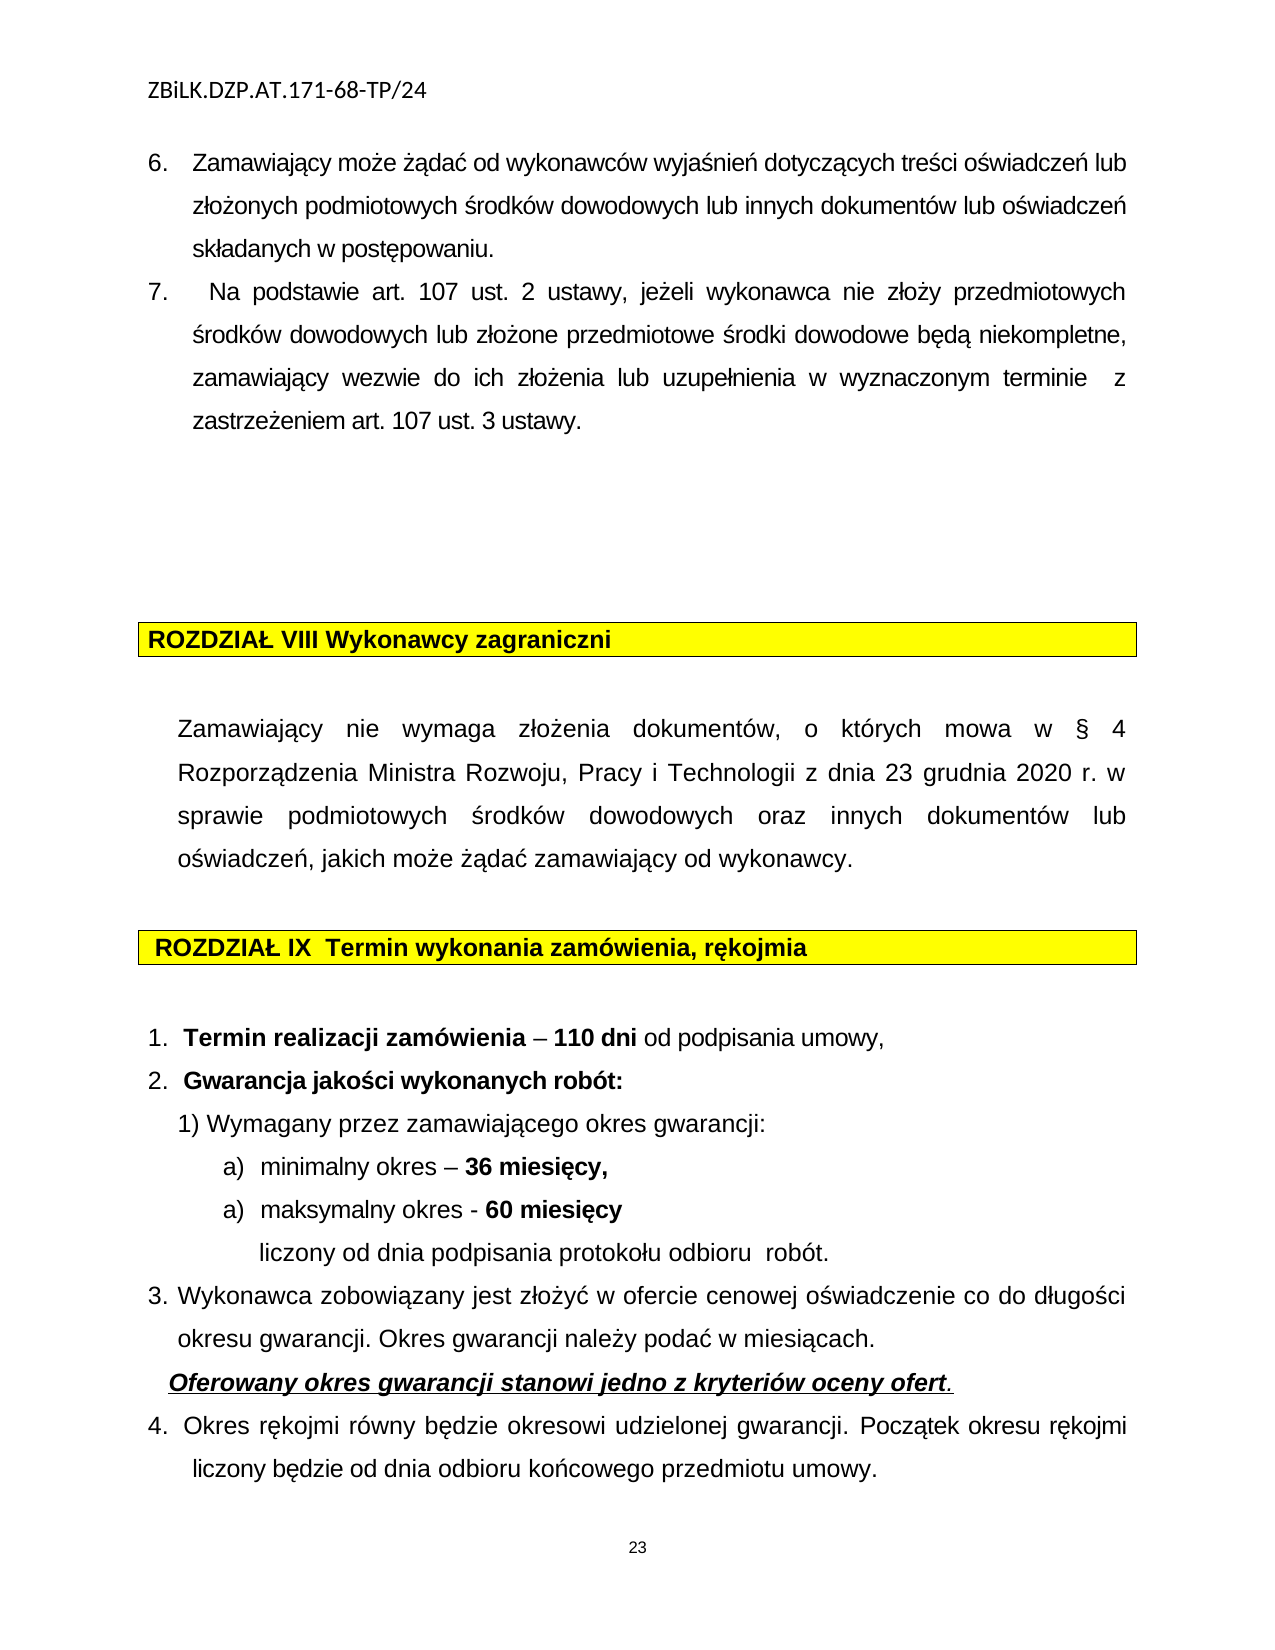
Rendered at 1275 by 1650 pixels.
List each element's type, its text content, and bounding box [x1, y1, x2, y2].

list Termin realizacji zamówienia – 110 dni od podpisania umowy, [148, 1023, 1127, 1051]
list Wykonawca zobowiązany jest złożyć w ofercie cenowej oświadczenie co do długości okresu gwarancji. Okres gwarancji należy podać w miesiącach. [148, 1281, 1127, 1353]
text liczony od dnia podpisania protokołu odbioru robót. [259, 1238, 1127, 1267]
list maksymalny okres - 60 miesięcy [223, 1195, 1127, 1224]
text 7. Na podstawie art. 107 ust. 2 ustawy, jeżeli wykonawca nie złoży przedmiotowych środków dowodowych lub złożone przedmiotowe środki dowodowe będą niekompletne, zamawiający wezwie do ich złożenia lub uzupełnienia w wyznaczonym terminie z zastrzeżeniem art. 107 ust. 3 ustawy. [148, 277, 1127, 435]
list Gwarancja jakości wykonanych robót: [148, 1066, 1127, 1094]
text 6. Zamawiający może żądać od wykonawców wyjaśnień dotyczących treści oświadczeń lub złożonych podmiotowych środków dowodowych lub innych dokumentów lub oświadczeń składanych w postępowaniu. [148, 148, 1127, 263]
text Oferowany okres gwarancji stanowi jedno z kryteriów oceny ofert. [161, 1368, 1127, 1396]
list Okres rękojmi równy będzie okresowi udzielonej gwarancji. Początek okresu rękojmi liczony będzie od dnia odbioru końcowego przedmiotu umowy. [148, 1411, 1127, 1483]
list Zamawiający nie wymaga złożenia dokumentów, o których mowa w § 4 Rozporządzenia Ministra Rozwoju, Pracy i Technologii z dnia 23 grudnia 2020 r. w sprawie podmiotowych środków dowodowych oraz innych dokumentów lub oświadczeń, jakich może żądać zamawiający od wykonawcy. [177, 714, 1127, 873]
text 1) Wymagany przez zamawiającego okres gwarancji: [177, 1109, 1127, 1138]
list minimalny okres – 36 miesięcy, [223, 1152, 1127, 1181]
text ROZDZIAŁ IX Termin wykonania zamówienia, rękojmia [139, 931, 1136, 964]
text ROZDZIAŁ VIII Wykonawcy zagraniczni [139, 623, 1136, 656]
